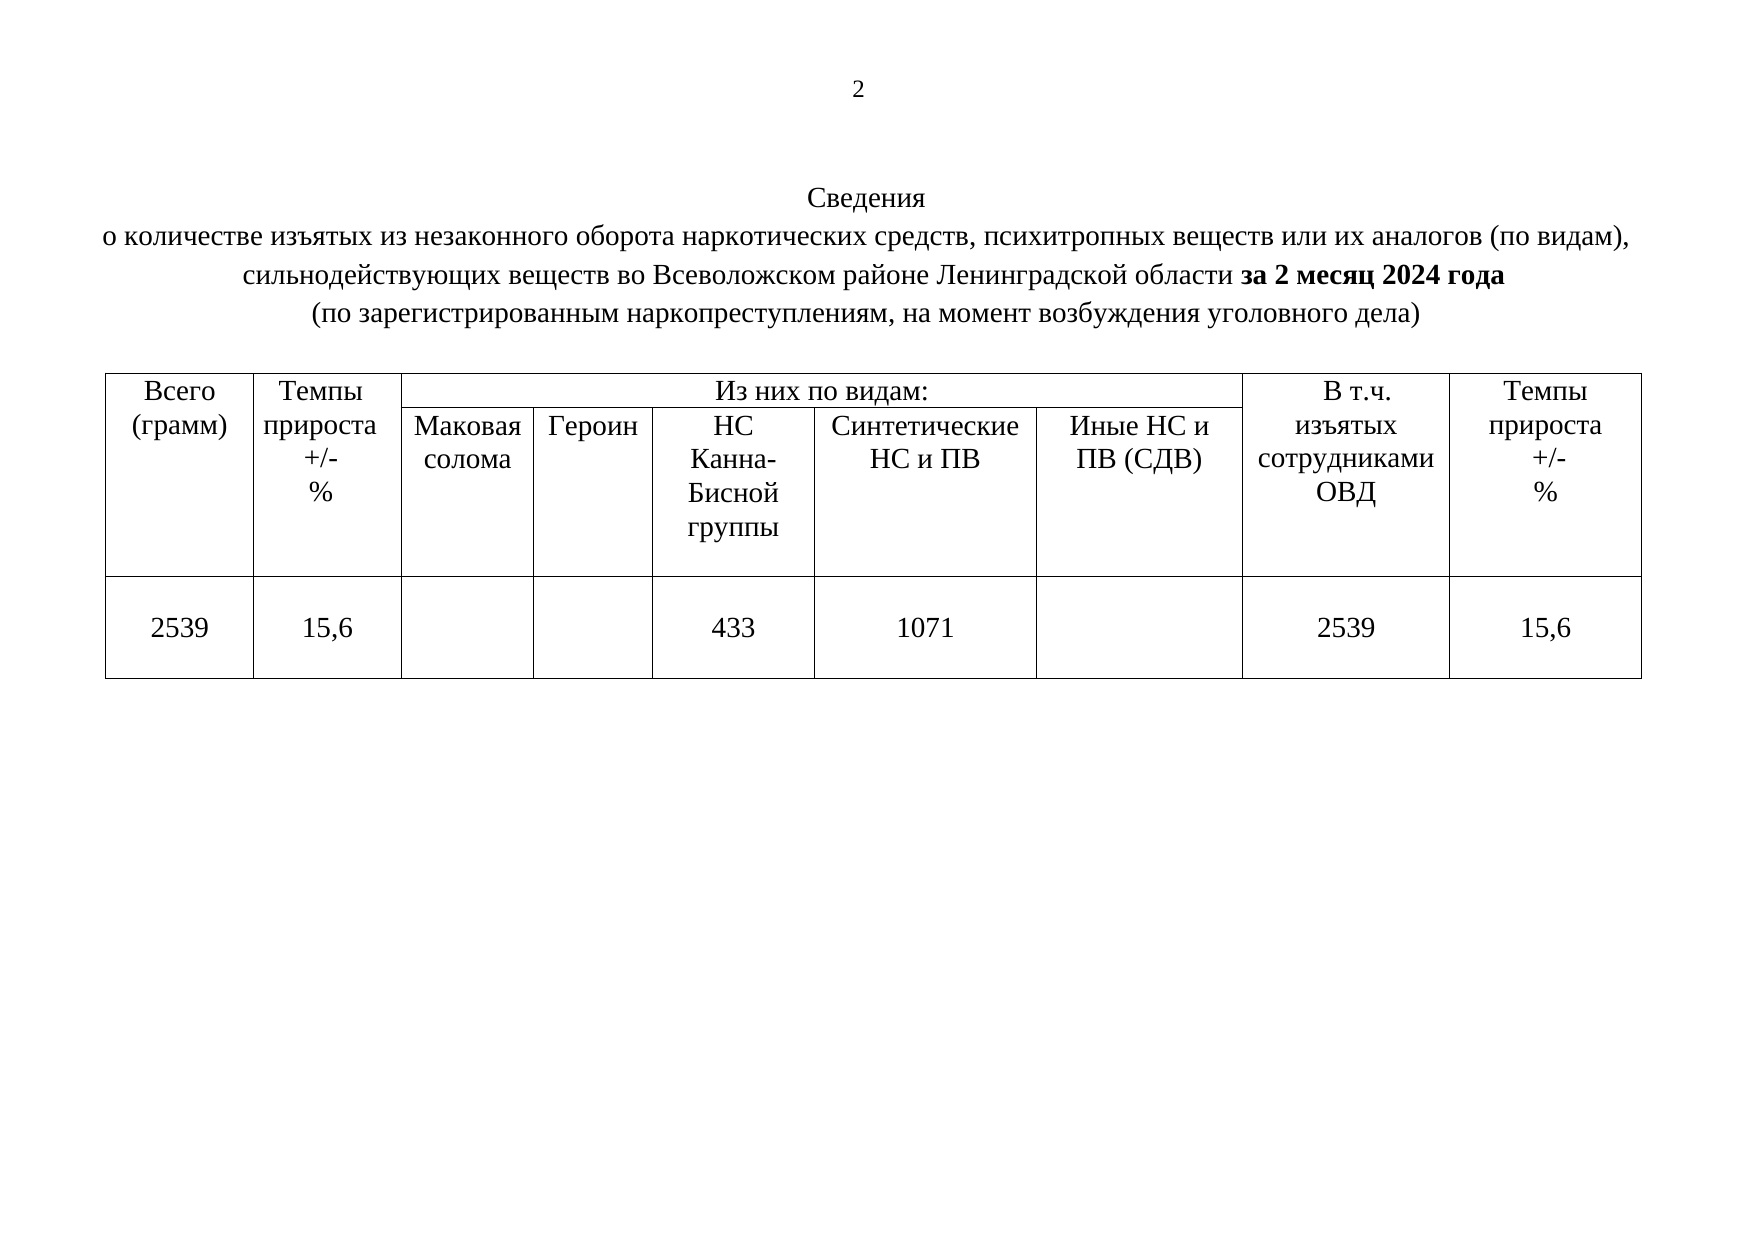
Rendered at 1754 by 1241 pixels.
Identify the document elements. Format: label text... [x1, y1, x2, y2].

table_cell Иные НС и ПВ (СДВ) [1037, 408, 1242, 576]
table_cell [1037, 577, 1242, 677]
table_cell [402, 577, 533, 677]
table_header Темпы прироста +/- % [254, 374, 401, 576]
table_cell НС Канна- Бисной группы [653, 408, 814, 576]
text о количестве изъятых из незаконного оборота наркотических средств, психитропных веществ или их аналогов (по видам), сильнодействующих веществ во Всеволожском районе Ленинградской области за 2 месяц 2024 года [91, 218, 1641, 290]
table_cell Синтетические НС и ПВ [815, 408, 1036, 576]
table_header В т.ч. изъятых сотрудниками ОВД [1243, 374, 1449, 576]
text Сведения [91, 180, 1641, 213]
table_cell 15,6 [254, 577, 401, 677]
table_cell 2539 [1243, 577, 1449, 677]
table_header Всего (грамм) [106, 374, 253, 576]
table_cell 2539 [106, 577, 253, 677]
table_cell Героин [534, 408, 652, 576]
table_cell 1071 [815, 577, 1036, 677]
table_cell Маковая солома [402, 408, 533, 576]
text (по зарегистрированным наркопреступлениям, на момент возбуждения уголовного дела) [91, 295, 1641, 329]
table_header Темпы прироста +/- % [1450, 374, 1641, 576]
table_header Из них по видам: [402, 374, 1242, 407]
table_cell [534, 577, 652, 677]
table_cell 433 [653, 577, 814, 677]
table_cell 15,6 [1450, 577, 1641, 677]
